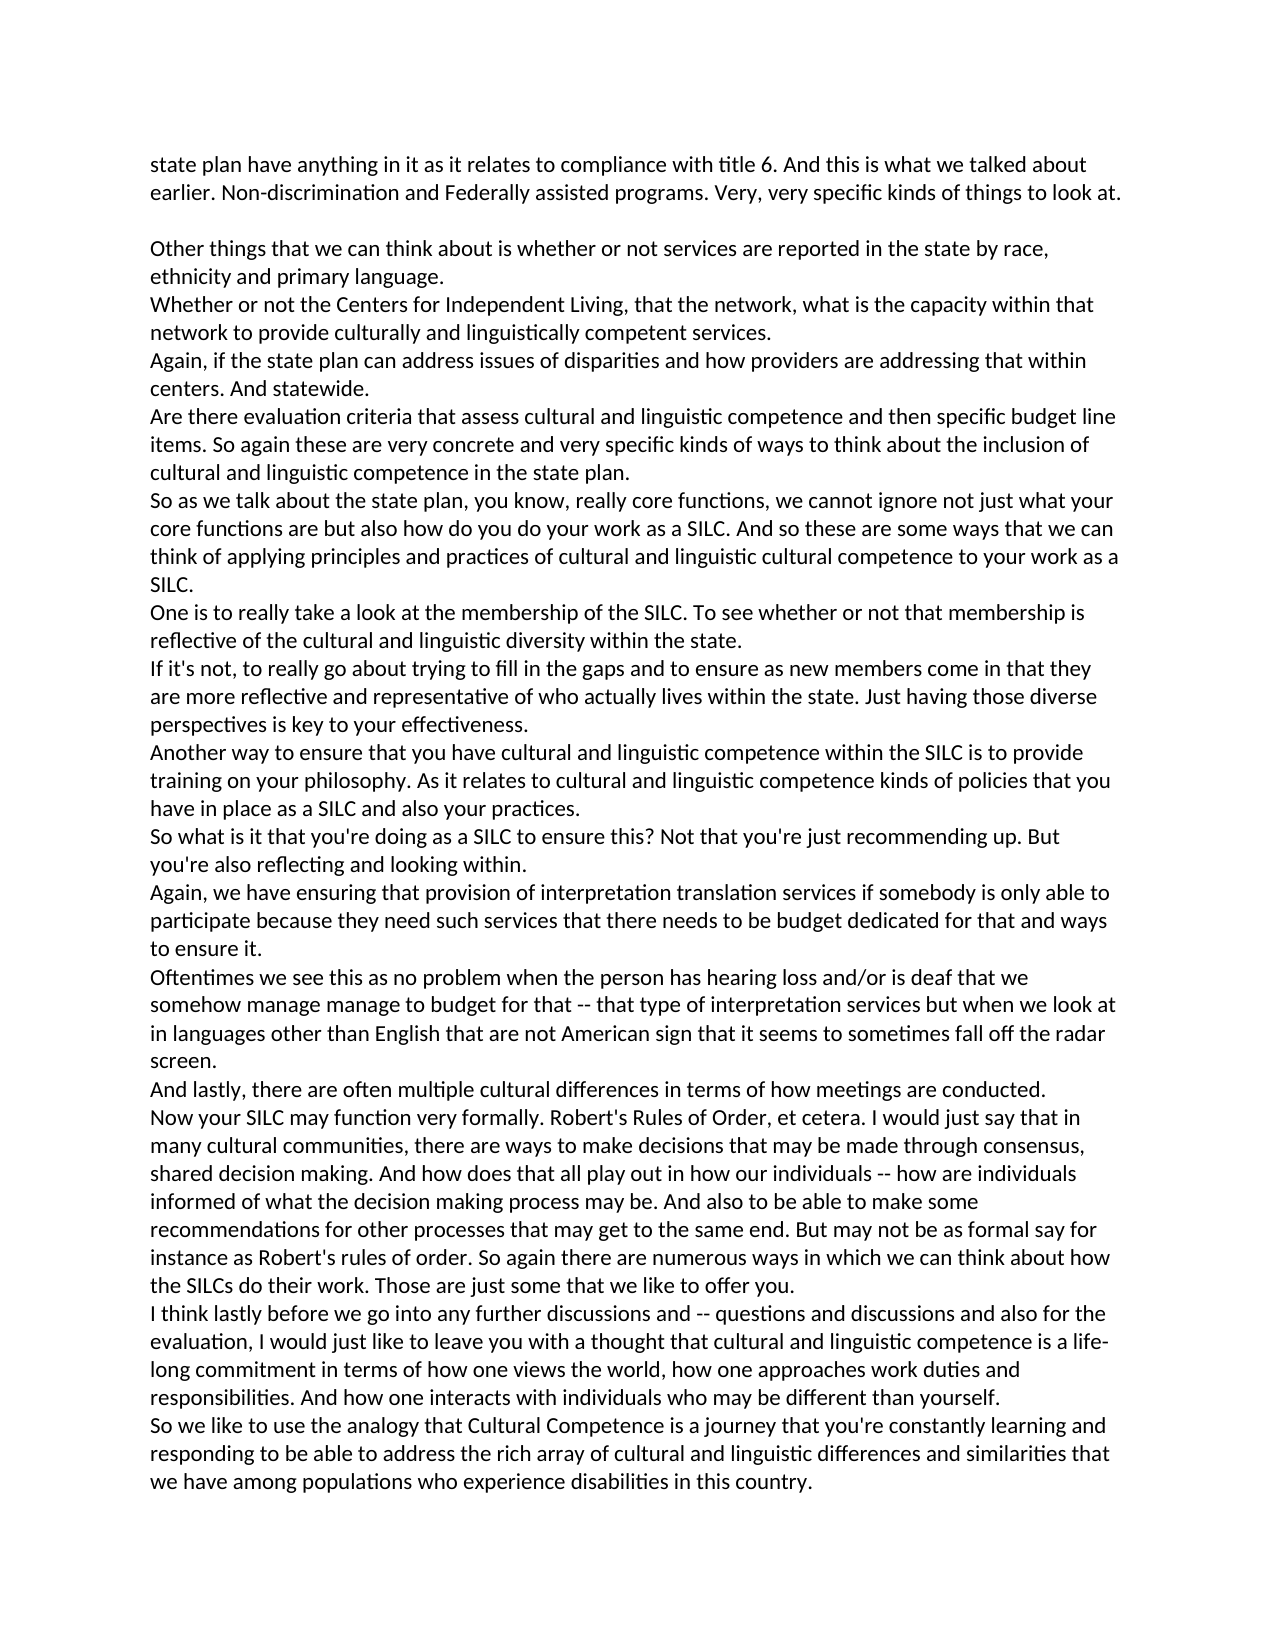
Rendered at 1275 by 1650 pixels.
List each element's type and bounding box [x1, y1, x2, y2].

text [150, 150, 1125, 1495]
